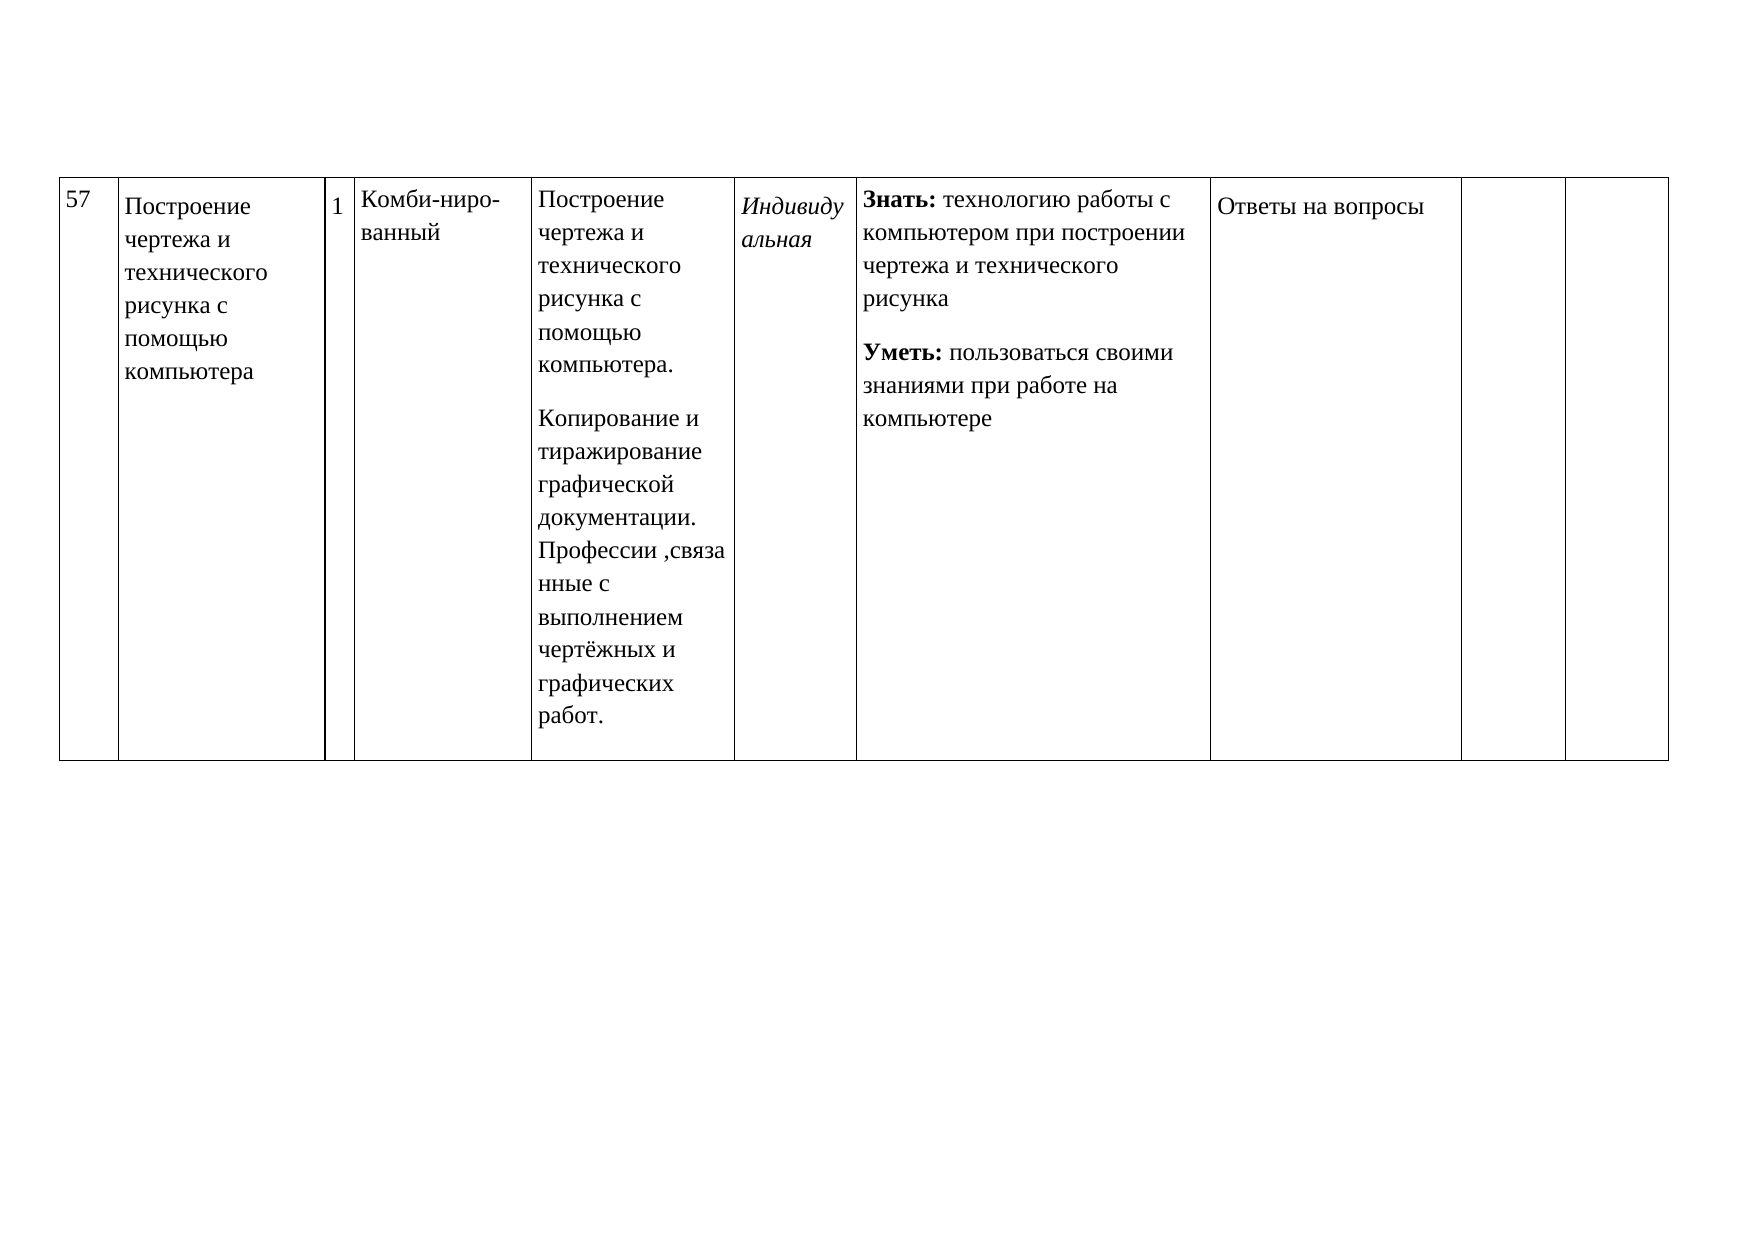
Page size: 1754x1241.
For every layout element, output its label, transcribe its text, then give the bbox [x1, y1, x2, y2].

table_cell Построение чертежа и технического рисунка с помощью компьютера [119, 178, 324, 760]
table_cell 1 [326, 178, 354, 760]
table_cell [1462, 178, 1565, 760]
table_cell Построение чертежа и технического рисунка с помощью компьютера. Копирование и тиражирование графической документации. Профессии ,связанные с выполнением чертёжных и графических работ. [532, 178, 734, 760]
table_cell Комби-ниро-ванный [355, 178, 531, 760]
table_cell Ответы на вопросы [1211, 178, 1461, 760]
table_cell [857, 178, 1210, 760]
table_cell Индивидуальная [735, 178, 856, 760]
table_cell [1566, 178, 1668, 760]
table_cell 57 [60, 178, 118, 760]
